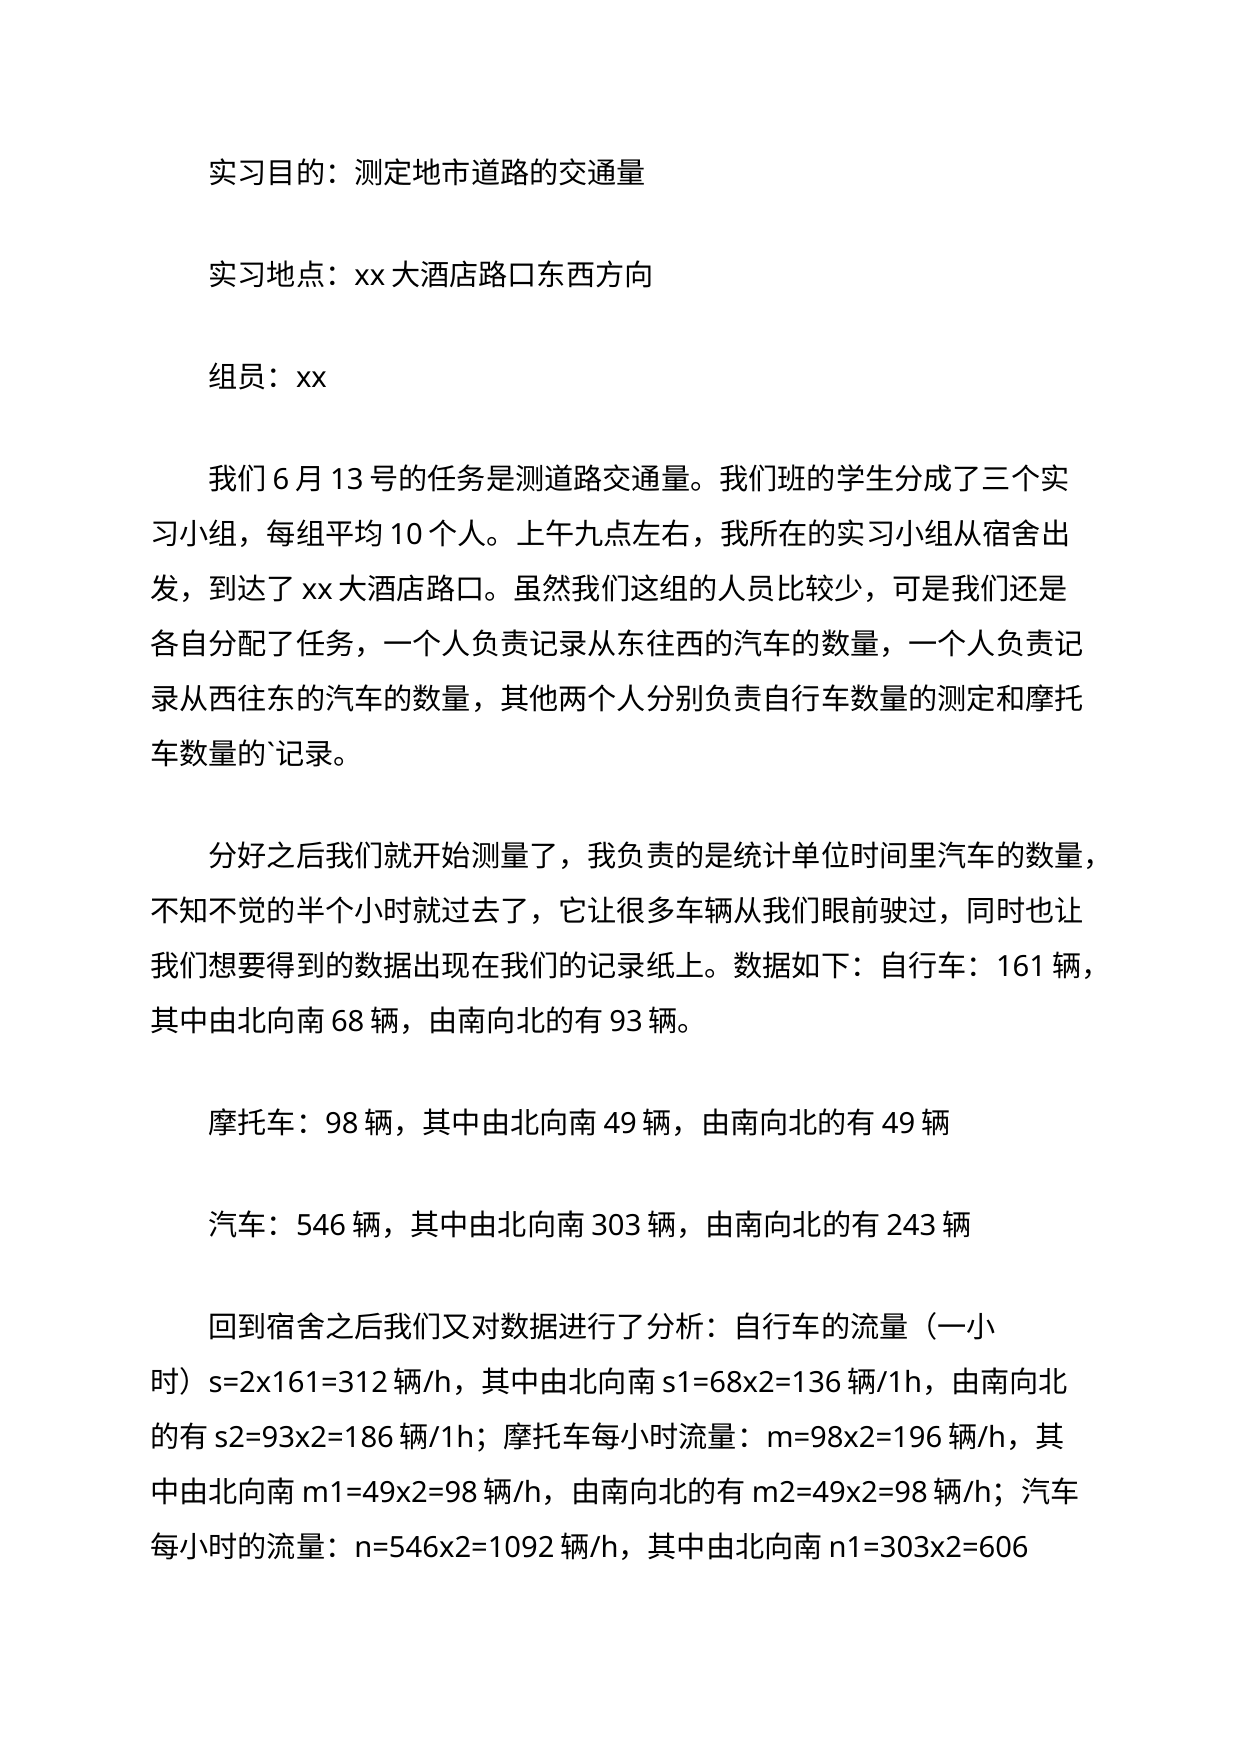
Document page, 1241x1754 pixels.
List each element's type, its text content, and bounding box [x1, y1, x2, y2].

text 实习地点：xx大酒店路口东西方向 [150, 252, 1090, 294]
text 汽车：546辆，其中由北向南303辆，由南向北的有243辆 [150, 1201, 1090, 1244]
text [150, 1303, 1090, 1566]
text 实习目的：测定地市道路的交通量 [150, 150, 1090, 192]
text 摩托车：98辆，其中由北向南49辆，由南向北的有49辆 [150, 1099, 1090, 1142]
text 组员：xx [150, 354, 1090, 396]
text 分好之后我们就开始测量了，我负责的是统计单位时间里汽车的数量，不知不觉的半个小时就过去了，它让很多车辆从我们眼前驶过，同时也让我们想要得到的数据出现在我们的记录纸上。数据如下：自行车：161辆，其中由北向南68辆，由南向北的有93辆。 [150, 832, 1090, 1040]
text 我们6月13号的任务是测道路交通量。我们班的学生分成了三个实习小组，每组平均10个人。上午九点左右，我所在的实习小组从宿舍出发，到达了xx大酒店路口。虽然我们这组的人员比较少，可是我们还是各自分配了任务，一个人负责记录从东往西的汽车的数量，一个人负责记录从西往东的汽车的数量，其他两个人分别负责自行车数量的测定和摩托车数量的`记录。 [150, 456, 1090, 773]
